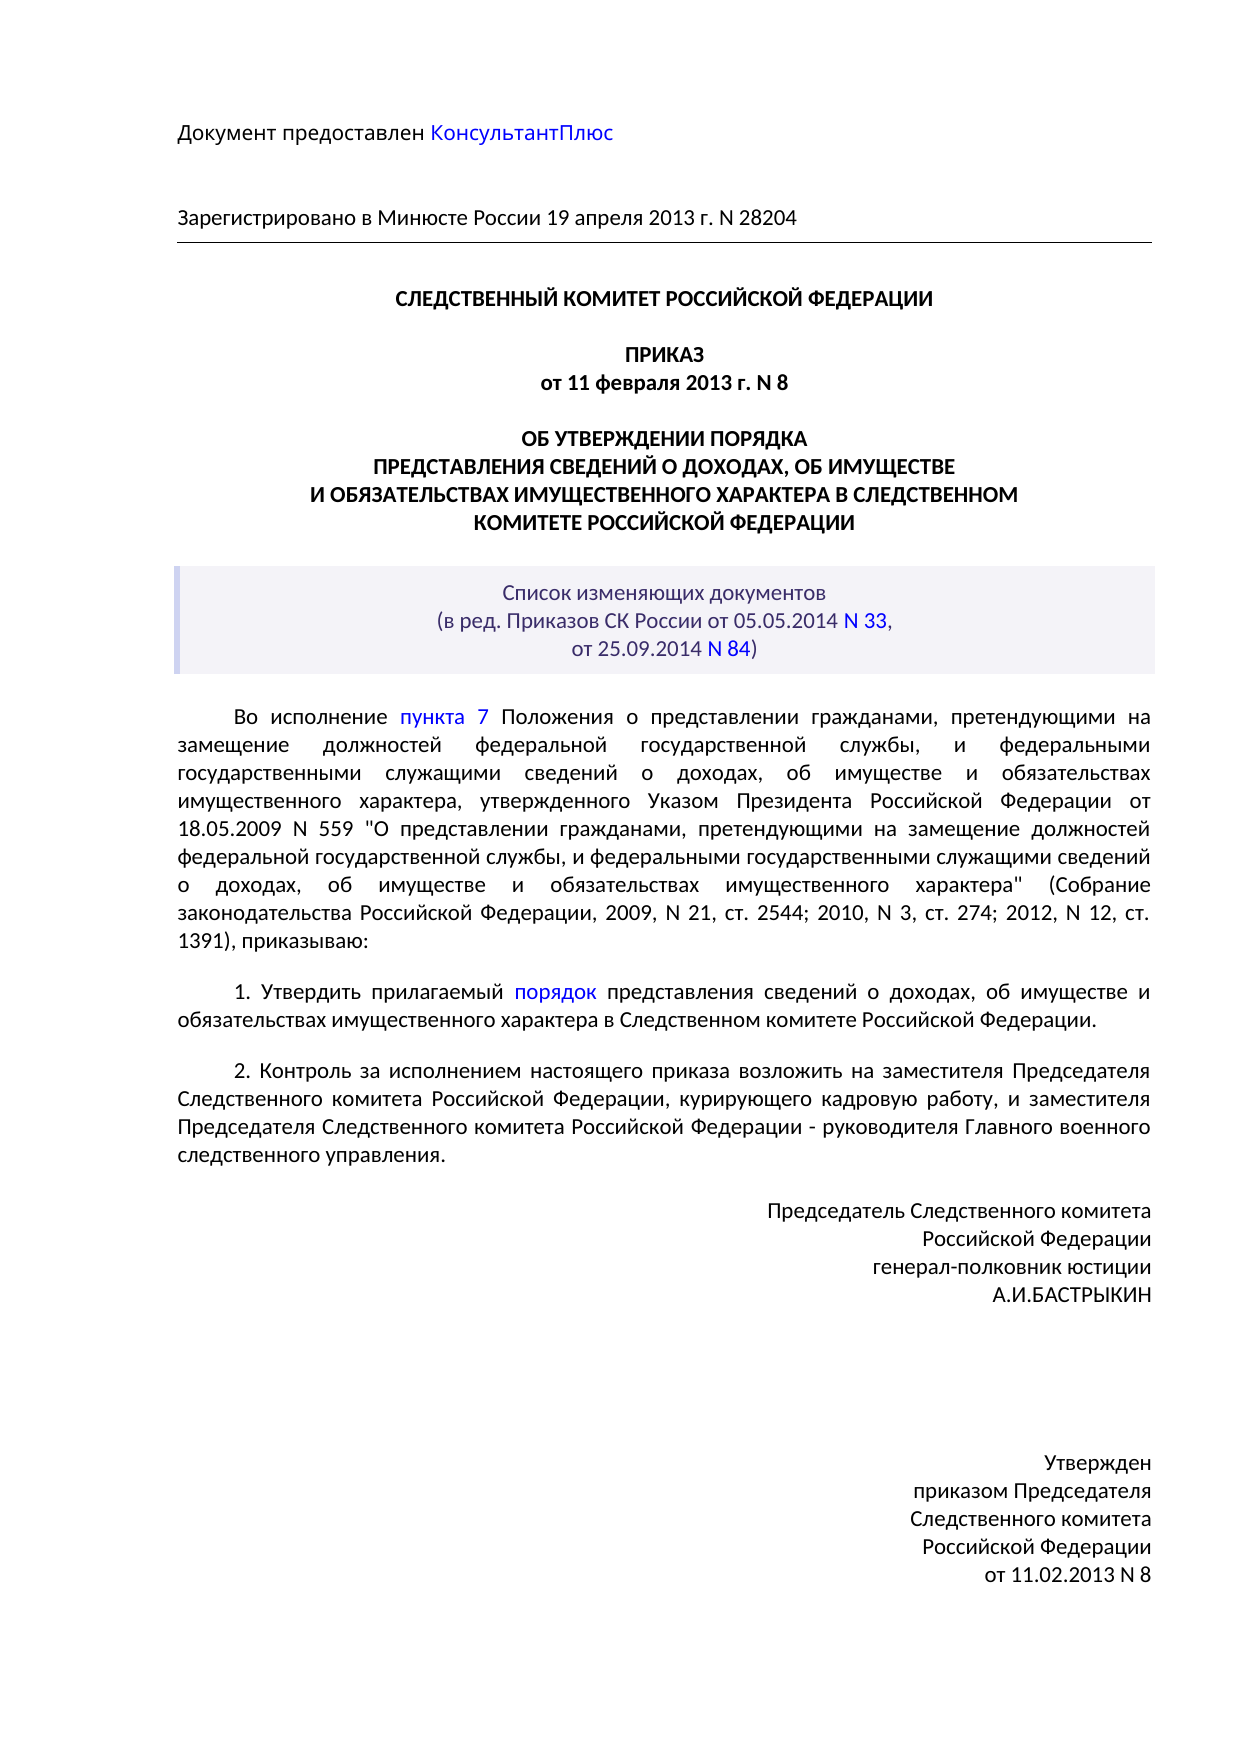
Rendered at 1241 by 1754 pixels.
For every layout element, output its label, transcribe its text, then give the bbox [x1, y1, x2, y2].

title ОБ УТВЕРЖДЕНИИ ПОРЯДКА [177, 424, 1152, 452]
text 1. Утвердить прилагаемый порядок представления сведений о доходах, об имуществе и обязательствах имущественного характера в Следственном комитете Российской Федерации. [177, 977, 1152, 1033]
text 2. Контроль за исполнением настоящего приказа возложить на заместителя Председателя Следственного комитета Российской Федерации, курирующего кадровую работу, и заместителя Председателя Следственного комитета Российской Федерации - руководителя Главного военного следственного управления. [177, 1056, 1152, 1168]
title Документ предоставлен КонсультантПлюс [177, 118, 1152, 175]
text генерал-полковник юстиции [177, 1252, 1152, 1280]
title СЛЕДСТВЕННЫЙ КОМИТЕТ РОССИЙСКОЙ ФЕДЕРАЦИИ [177, 284, 1152, 312]
text Утвержден [177, 1448, 1152, 1476]
title ПРИКАЗ [177, 340, 1152, 368]
text А.И.БАСТРЫКИН [177, 1280, 1152, 1308]
text Следственного комитета [177, 1504, 1152, 1532]
text Председатель Следственного комитета [177, 1196, 1152, 1224]
text Российской Федерации [177, 1224, 1152, 1252]
text от 11.02.2013 N 8 [177, 1561, 1152, 1588]
text Во исполнение пункта 7 Положения о представлении гражданами, претендующими на замещение должностей федеральной государственной службы, и федеральными государственными служащими сведений о доходах, об имуществе и обязательствах имущественного характера, утвержденного Указом Президента Российской Федерации от 18.05.2009 N 559 "О представлении гражданами, претендующими на замещение должностей федеральной государственной службы, и федеральными государственными служащими сведений о доходах, об имуществе и обязательствах имущественного характера" (Собрание законодательства Российской Федерации, 2009, N 21, ст. 2544; 2010, N 3, ст. 274; 2012, N 12, ст. 1391), приказываю: [177, 702, 1152, 954]
title КОМИТЕТЕ РОССИЙСКОЙ ФЕДЕРАЦИИ [177, 508, 1152, 536]
title ПРЕДСТАВЛЕНИЯ СВЕДЕНИЙ О ДОХОДАХ, ОБ ИМУЩЕСТВЕ [177, 452, 1152, 480]
text Зарегистрировано в Минюсте России 19 апреля 2013 г. N 28204 [177, 203, 1152, 231]
text Российской Федерации [177, 1532, 1152, 1561]
title от 11 февраля 2013 г. N 8 [177, 368, 1152, 396]
text приказом Председателя [177, 1476, 1152, 1504]
table_header Список изменяющих документов (в ред. Приказов СК России от 05.05.2014 N 33, от 25.09.2014 N 84) [180, 566, 1149, 674]
title И ОБЯЗАТЕЛЬСТВАХ ИМУЩЕСТВЕННОГО ХАРАКТЕРА В СЛЕДСТВЕННОМ [177, 480, 1152, 508]
